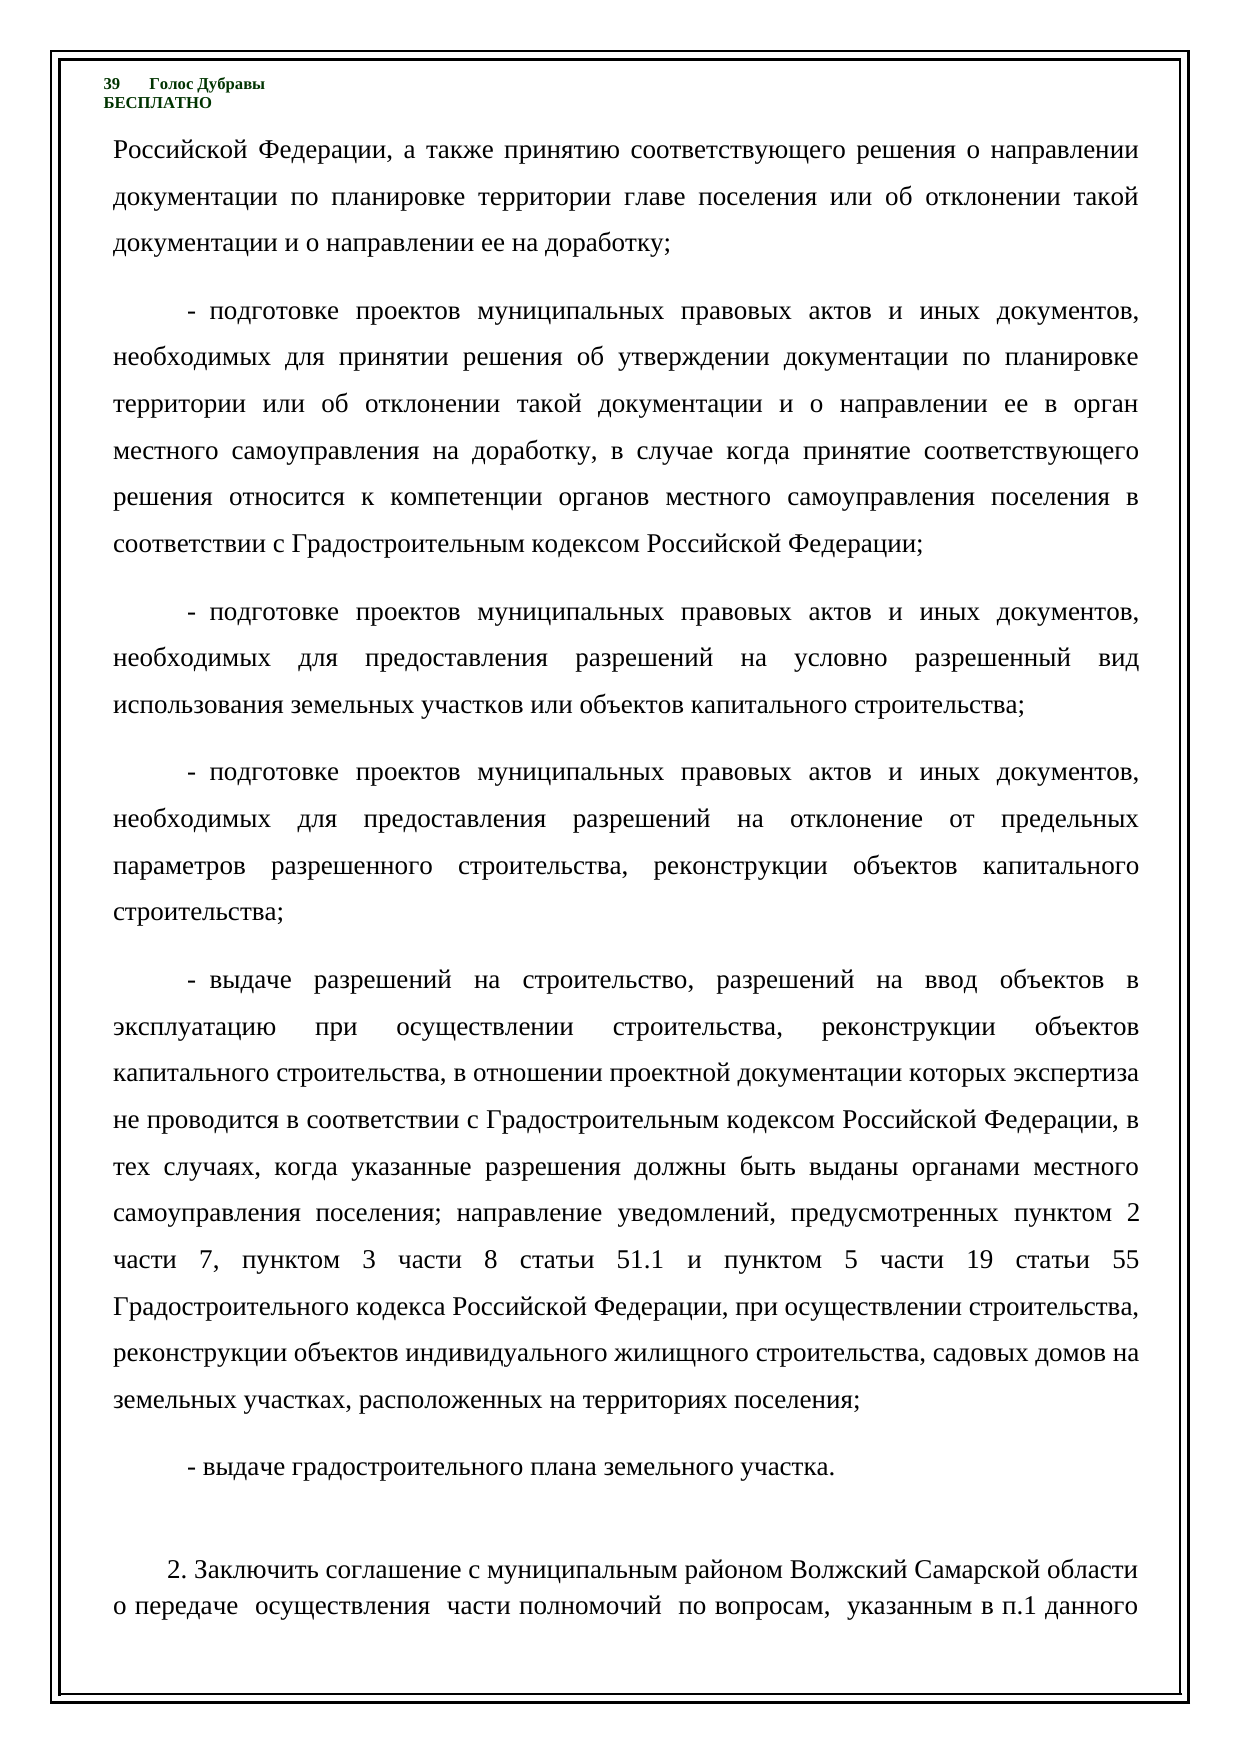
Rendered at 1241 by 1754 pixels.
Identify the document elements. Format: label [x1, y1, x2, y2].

table_cell [102, 133, 1152, 1621]
